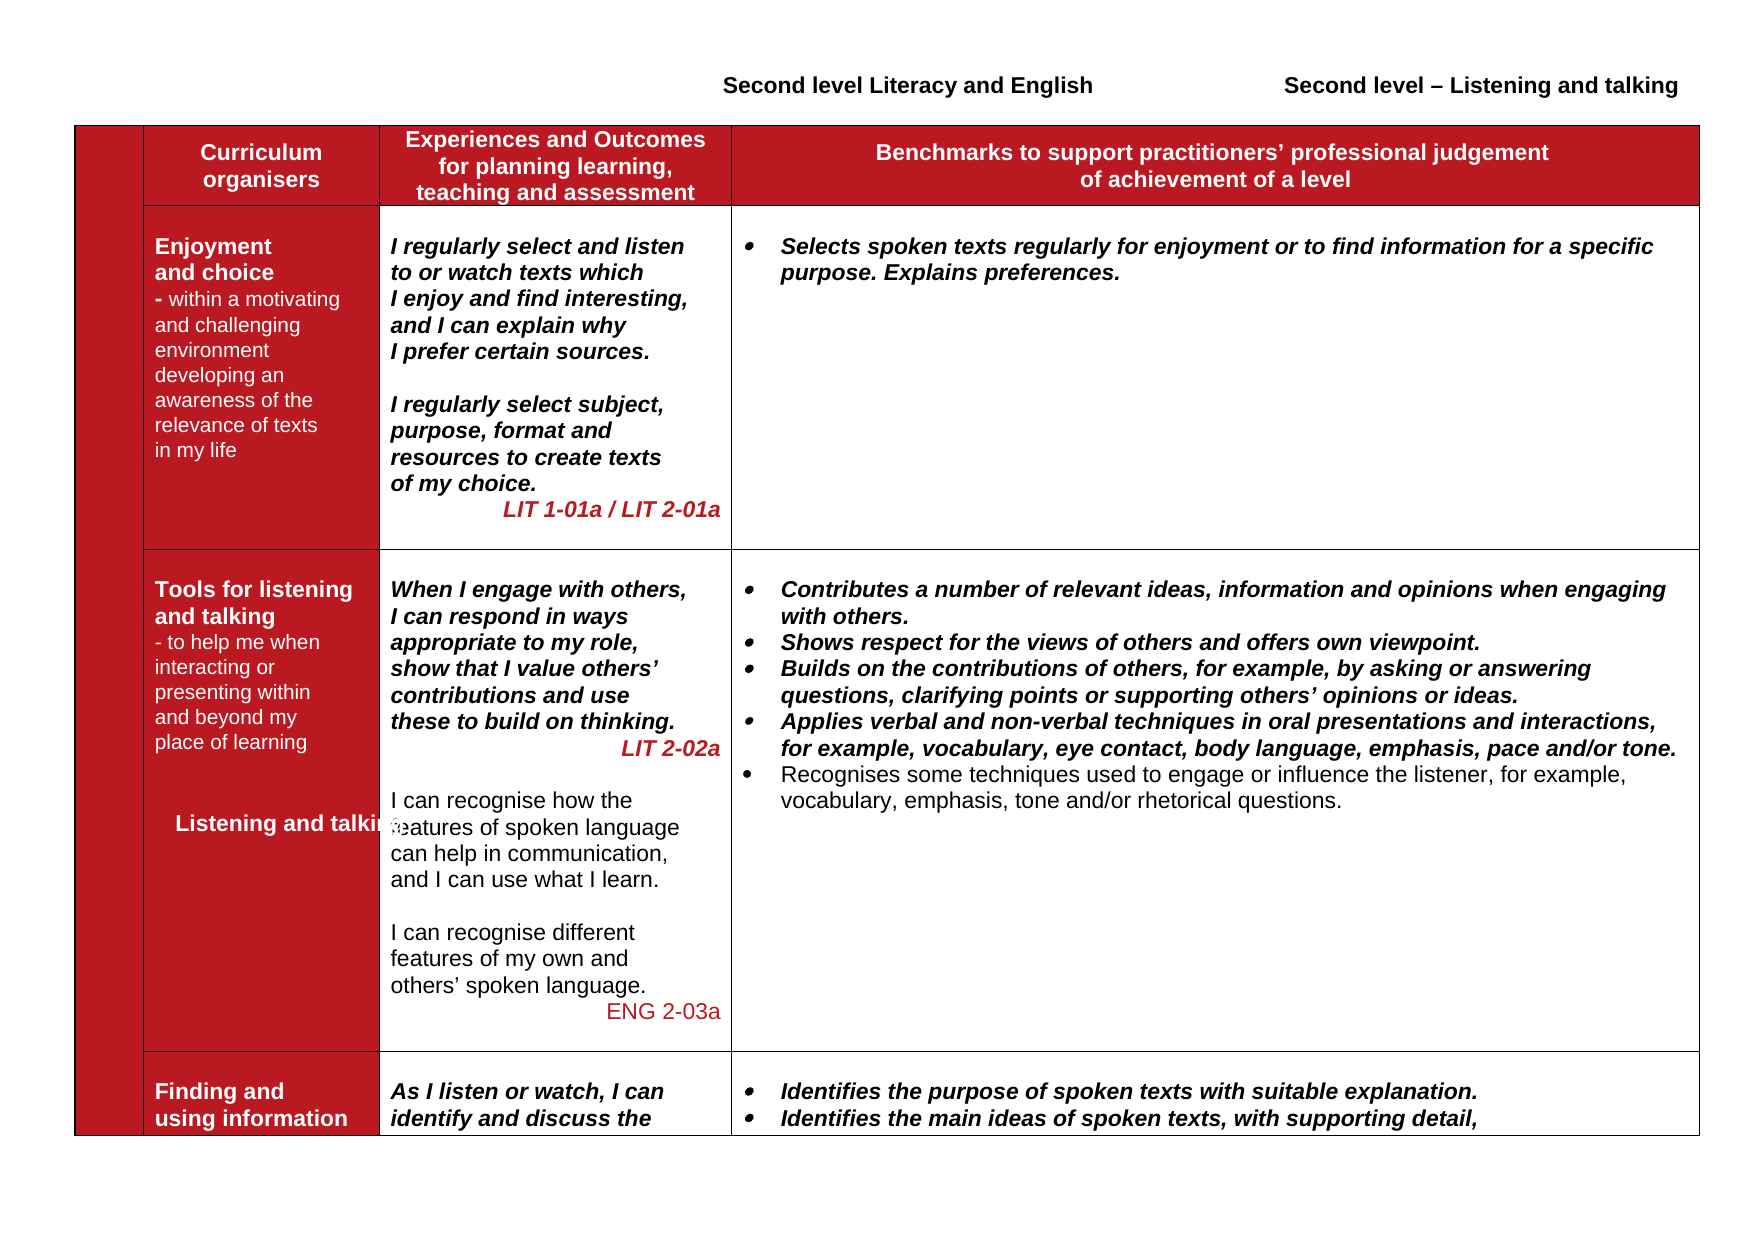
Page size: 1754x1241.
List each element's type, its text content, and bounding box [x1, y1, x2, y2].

table_header Benchmarks to support practitioners’ professional judgement of achievement of a level [732, 126, 1699, 205]
table_cell Enjoyment and choice - within a motivating and challenging environment developing an awareness of the relevance of texts in my life [144, 206, 379, 549]
table_cell I regularly select and listen to or watch texts which I enjoy and find interesting, and I can explain why I prefer certain sources. I regularly select subject, purpose, format and resources to create texts of my choice. LIT 1-01a / LIT 2-01a [380, 206, 731, 549]
table_cell Contributes a number of relevant ideas, information and opinions when engaging with others. Shows respect for the views of others and offers own viewpoint. Builds on the contributions of others, for example, by asking or answering questions, clarifying points or supporting others’ opinions or ideas. Applies verbal and non-verbal techniques in oral presentations and interactions, for example, vocabulary, eye contact, body language, emphasis, pace and/or tone. Recognises some techniques used to engage or influence the listener, for example, vocabulary, emphasis, tone and/or rhetorical questions. [732, 550, 1699, 1051]
table_header [76, 126, 143, 1135]
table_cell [144, 1052, 379, 1135]
table_header Experiences and Outcomes for planning learning, teaching and assessment [380, 126, 731, 205]
table_cell Tools for listening and talking - to help me when interacting or presenting within and beyond my place of learning [144, 550, 379, 1051]
table_cell Selects spoken texts regularly for enjoyment or to find information for a specific purpose. Explains preferences. [732, 206, 1699, 549]
table_cell When I engage with others, I can respond in ways appropriate to my role, show that I value others’ contributions and use these to build on thinking. LIT 2-02a I can recognise how the features of spoken language can help in communication, and I can use what I learn. I can recognise different features of my own and others’ spoken language. ENG 2-03a [380, 550, 731, 1051]
table_header Curriculum organisers [144, 126, 379, 205]
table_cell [732, 1052, 1699, 1135]
text Second level Literacy and English Second level – Listening and talking [75, 72, 1679, 99]
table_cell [380, 1052, 731, 1135]
